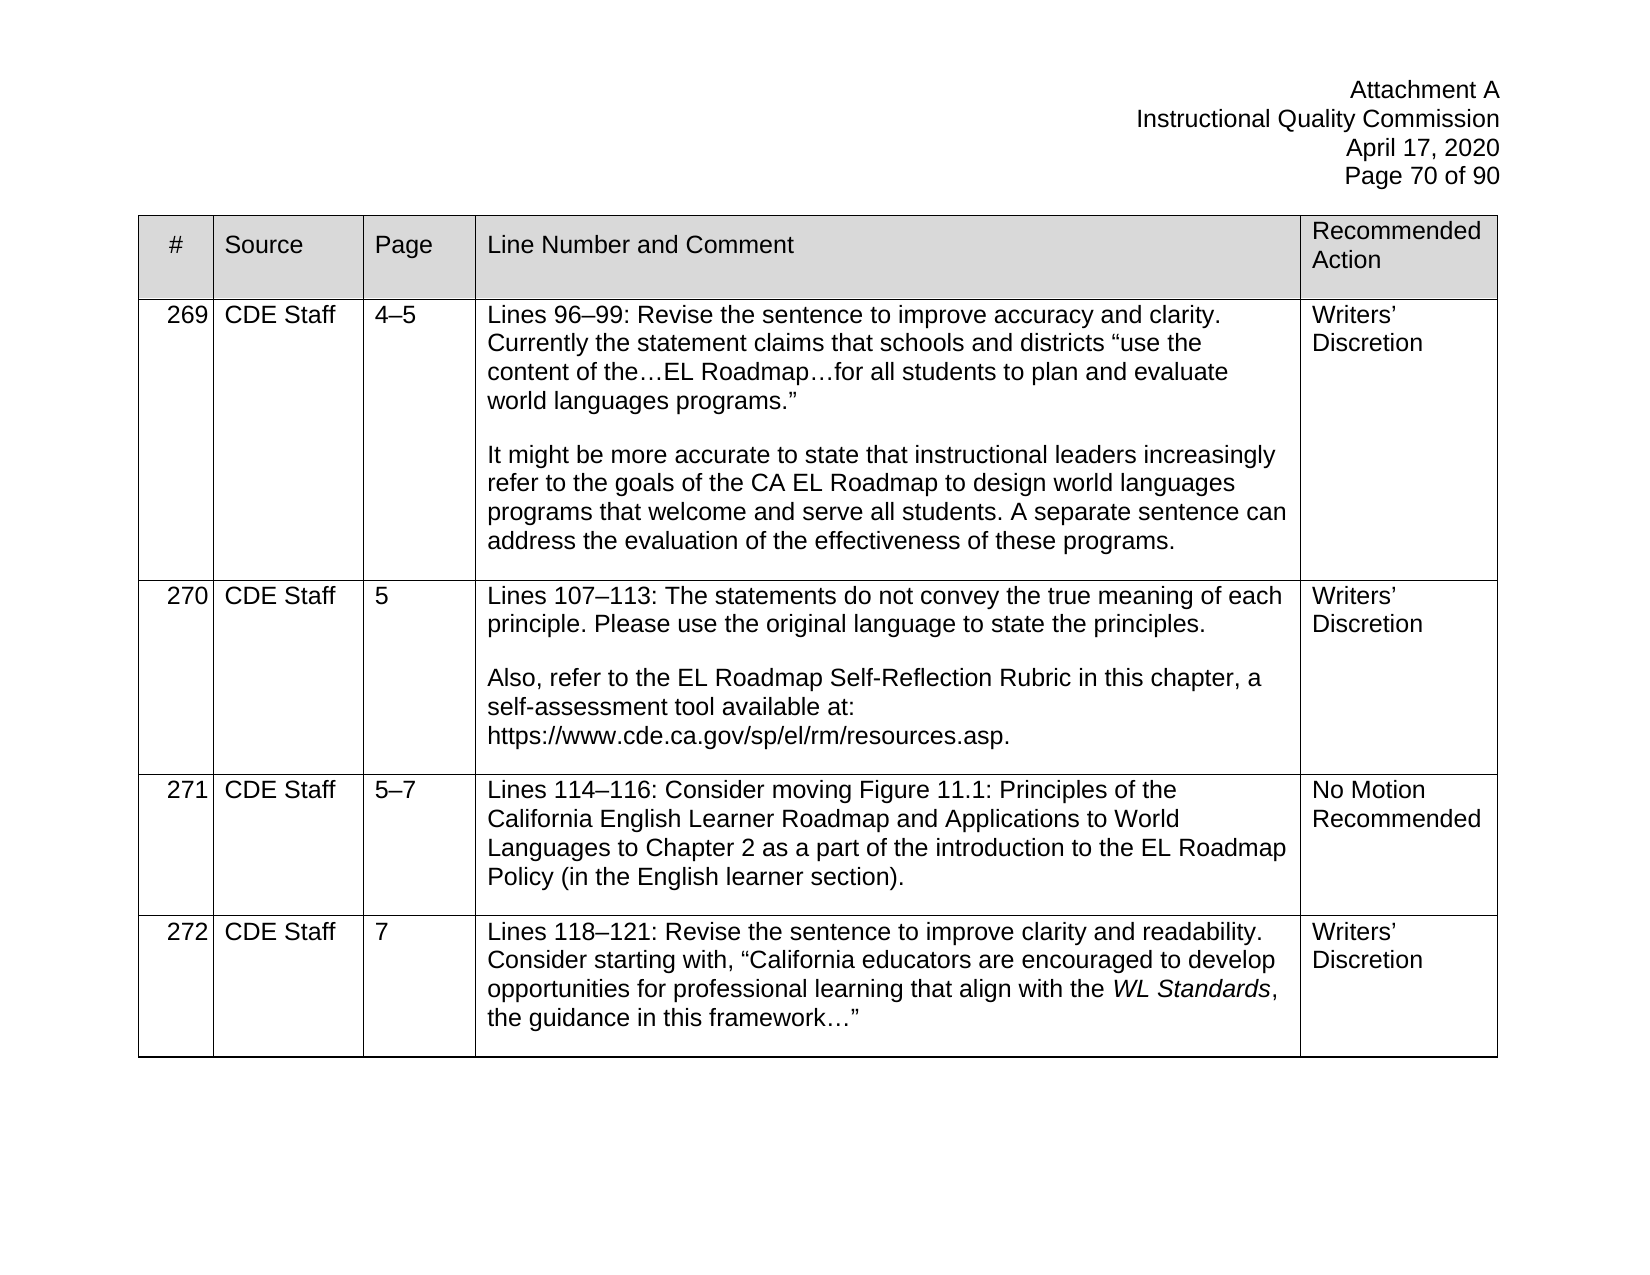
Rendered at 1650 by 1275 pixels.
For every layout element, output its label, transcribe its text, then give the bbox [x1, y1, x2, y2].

table_cell Lines 107–113: The statements do not convey the true meaning of each principle. Please use the original language to state the principles. Also, refer to the EL Roadmap Self-Reflection Rubric in this chapter, a self-assessment tool available at: https://www.cde.ca.gov/sp/el/rm/resources.asp. [476, 581, 1300, 774]
table_cell [139, 775, 213, 915]
table_cell Writers’ Discretion [1301, 300, 1497, 579]
table_cell 5–7 [364, 775, 475, 915]
table_cell 4–5 [364, 300, 475, 579]
table_header Line Number and Comment [476, 216, 1300, 298]
table_cell 7 [364, 916, 475, 1056]
table_header Page [364, 216, 475, 298]
table_cell Writers’ Discretion [1301, 916, 1497, 1056]
table_cell [139, 916, 213, 1056]
table_cell No Motion Recommended [1301, 775, 1497, 915]
table_cell CDE Staff [214, 581, 363, 774]
table_cell Lines 96–99: Revise the sentence to improve accuracy and clarity. Currently the statement claims that schools and districts “use the content of the…EL Roadmap…for all students to plan and evaluate world languages programs.” It might be more accurate to state that instructional leaders increasingly refer to the goals of the CA EL Roadmap to design world languages programs that welcome and serve all students. A separate sentence can address the evaluation of the effectiveness of these programs. [476, 300, 1300, 579]
table_cell Lines 118–121: Revise the sentence to improve clarity and readability. Consider starting with, “California educators are encouraged to develop opportunities for professional learning that align with the WL Standards, the guidance in this framework…” [476, 916, 1300, 1056]
table_header # [139, 216, 213, 298]
table_cell [139, 300, 213, 579]
table_header Source [214, 216, 363, 298]
table_cell [139, 581, 213, 774]
table_cell Lines 114–116: Consider moving Figure 11.1: Principles of the California English Learner Roadmap and Applications to World Languages to Chapter 2 as a part of the introduction to the EL Roadmap Policy (in the English learner section). [476, 775, 1300, 915]
table_cell 5 [364, 581, 475, 774]
table_header Recommended Action [1301, 216, 1497, 298]
table_cell Writers’ Discretion [1301, 581, 1497, 774]
table_cell CDE Staff [214, 916, 363, 1056]
table_cell CDE Staff [214, 300, 363, 579]
table_cell CDE Staff [214, 775, 363, 915]
